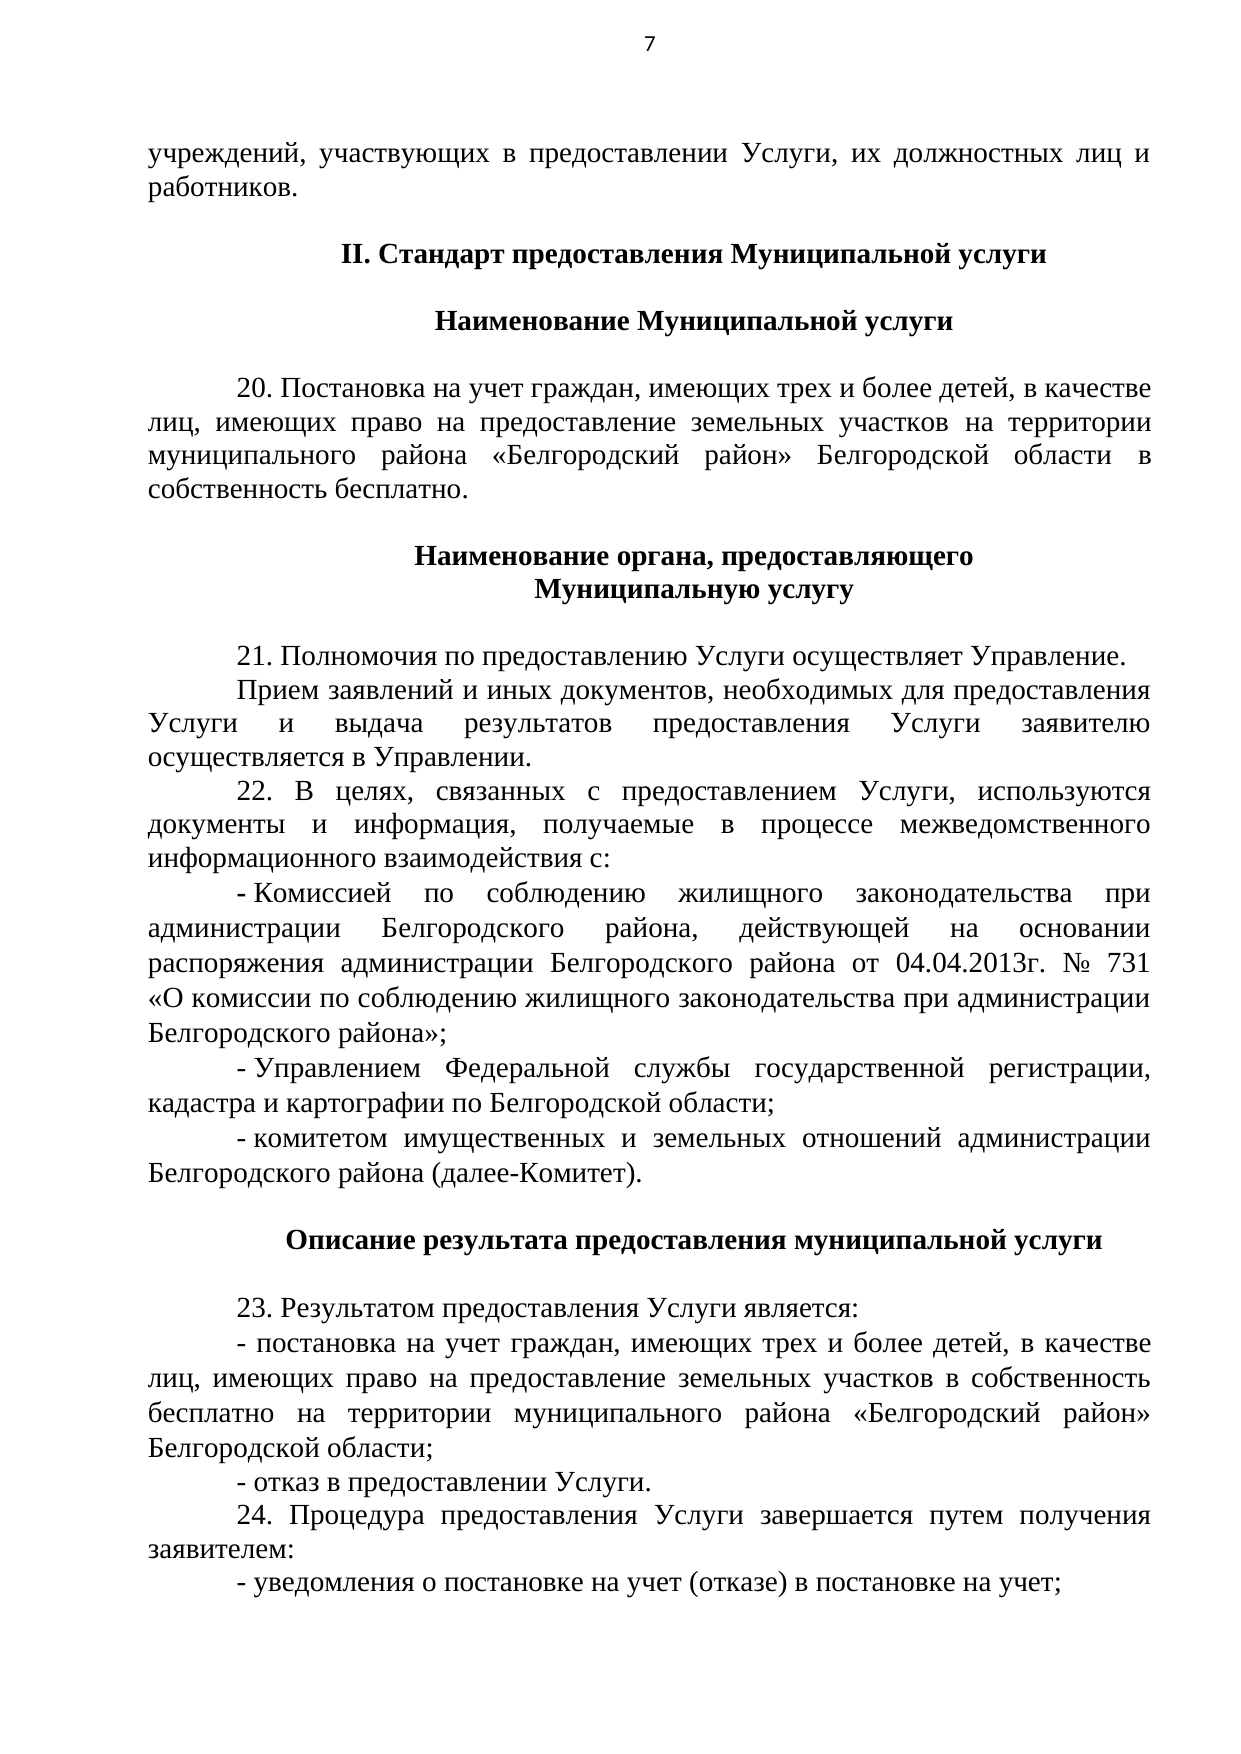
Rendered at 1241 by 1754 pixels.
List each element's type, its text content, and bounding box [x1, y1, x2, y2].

text Прием заявлений и иных документов, необходимых для предоставления Услуги и выдача результатов предоставления Услуги заявителю осуществляется в Управлении. [148, 672, 1152, 773]
text - уведомления о постановке на учет (отказе) в постановке на учет; [148, 1564, 1152, 1598]
text 21. Полномочия по предоставлению Услуги осуществляет Управление. [148, 638, 1152, 672]
text Наименование органа, предоставляющего [148, 538, 1152, 571]
text Описание результата предоставления муниципальной услуги [148, 1222, 1152, 1255]
text Муниципальную услугу [148, 571, 1152, 605]
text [148, 135, 1152, 202]
text 20. Постановка на учет граждан, имеющих трех и более детей, в качестве лиц, имеющих право на предоставление земельных участков на территории муниципального района «Белгородский район» Белгородской области в собственность бесплатно. [148, 370, 1152, 504]
text II. Стандарт предоставления Муниципальной услуги [148, 236, 1152, 269]
text Наименование Муниципальной услуги [148, 303, 1152, 337]
text - отказ в предоставлении Услуги. [148, 1464, 1152, 1497]
text - комитетом имущественных и земельных отношений администрации Белгородского района (далее-Комитет). [148, 1118, 1152, 1188]
text - Управлением Федеральной службы государственной регистрации, кадастра и картографии по Белгородской области; [148, 1048, 1152, 1118]
text 22. В целях, связанных с предоставлением Услуги, используются документы и информация, получаемые в процессе межведомственного информационного взаимодействия с: [148, 773, 1152, 873]
text 23. Результатом предоставления Услуги является: [148, 1289, 1152, 1324]
text 24. Процедура предоставления Услуги завершается путем получения заявителем: [148, 1497, 1152, 1564]
text - постановка на учет граждан, имеющих трех и более детей, в качестве лиц, имеющих право на предоставление земельных участков в собственность бесплатно на территории муниципального района «Белгородский район» Белгородской области; [148, 1324, 1152, 1464]
text - Комиссией по соблюдению жилищного законодательства при администрации Белгородского района, действующей на основании распоряжения администрации Белгородского района от 04.04.2013г. № 731 «О комиссии по соблюдению жилищного законодательства при администрации Белгородского района»; [148, 873, 1152, 1048]
